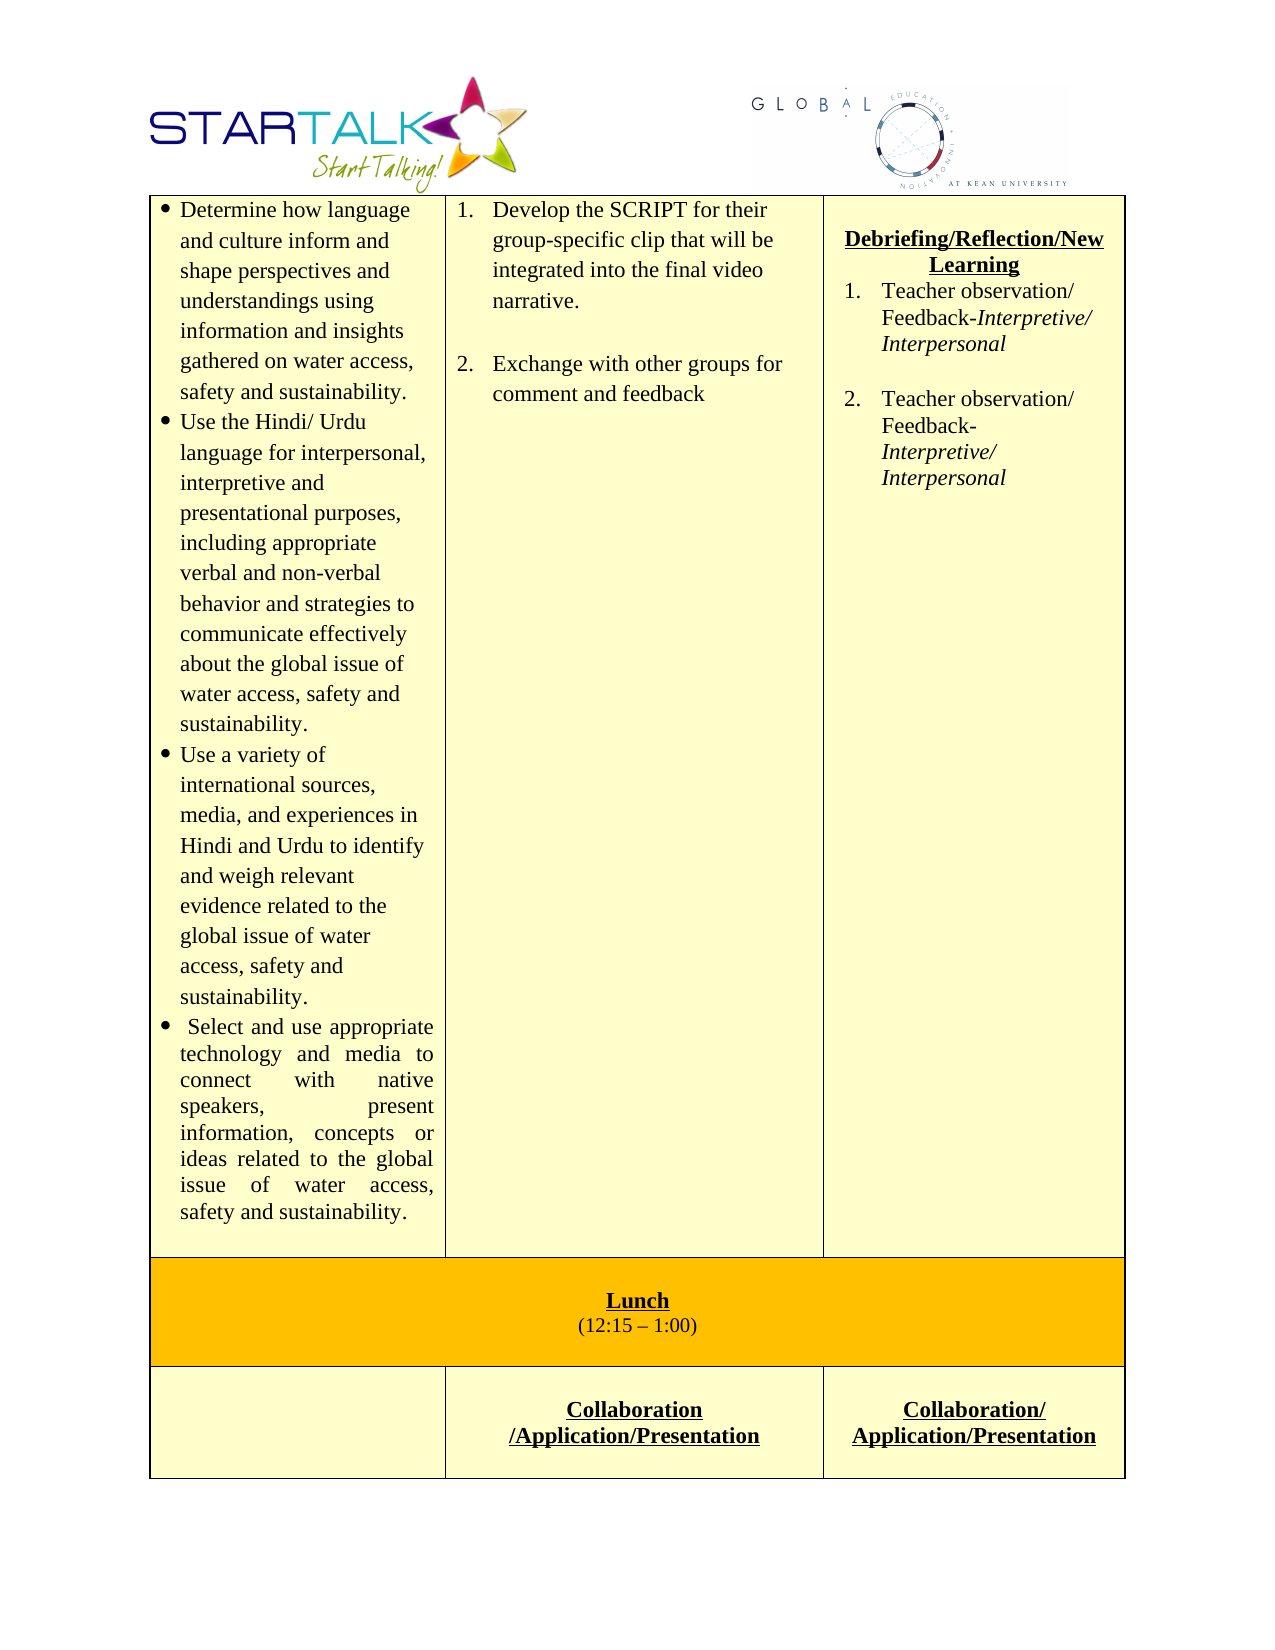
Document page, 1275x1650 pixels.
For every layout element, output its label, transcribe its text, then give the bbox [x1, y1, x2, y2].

picture [150, 75, 528, 195]
table_cell [151, 1367, 445, 1478]
table_cell Lunch (12:15 – 1:00) [151, 1258, 1124, 1366]
picture [750, 85, 1069, 195]
table_cell Collaboration/ Application/Presentation 1. Teacher observation/ feedback - Interpersonal [824, 1367, 1124, 1478]
